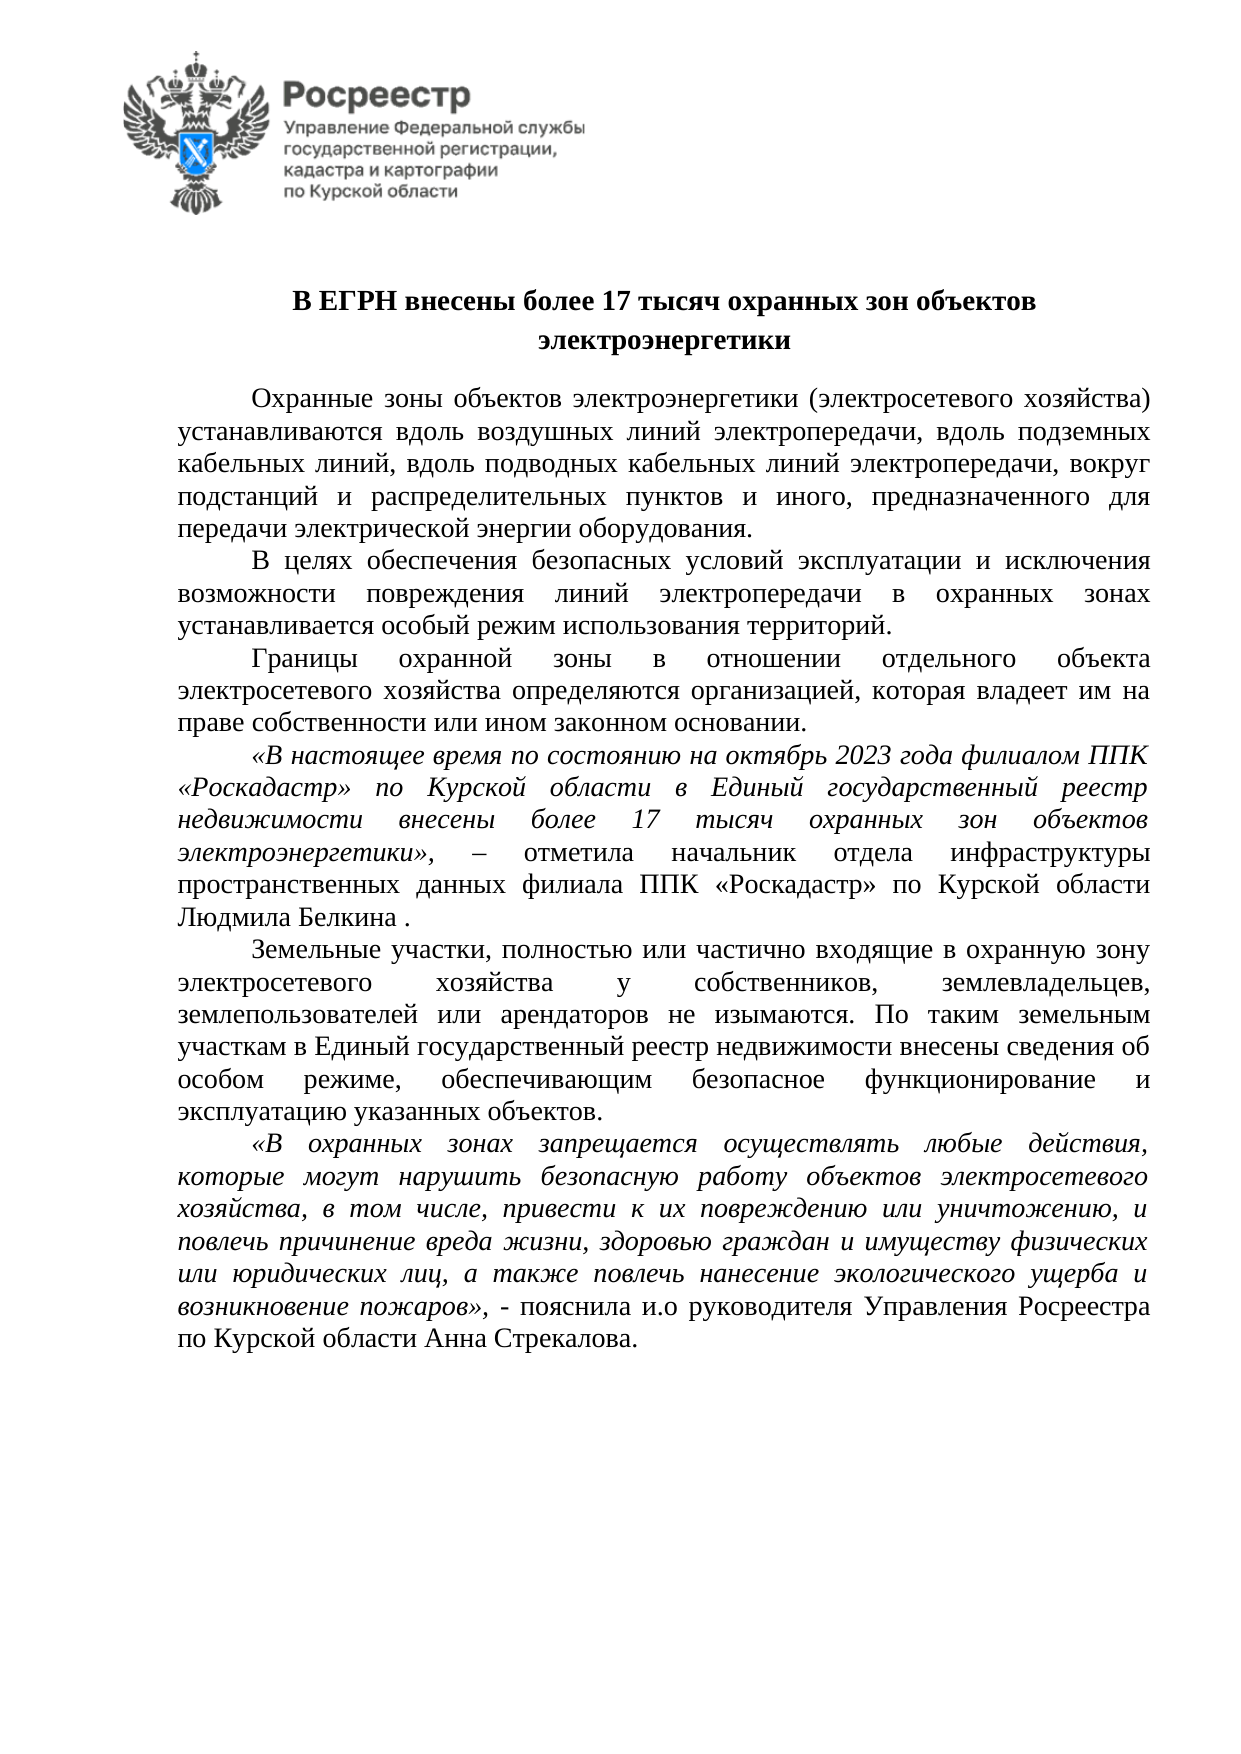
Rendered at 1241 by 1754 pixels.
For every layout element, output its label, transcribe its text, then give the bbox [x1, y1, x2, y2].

text В ЕГРН внесены более 17 тысяч охранных зон объектов электроэнергетики [177, 283, 1152, 356]
text Охранные зоны объектов электроэнергетики (электросетевого хозяйства) устанавливаются вдоль воздушных линий электропередачи, вдоль подземных кабельных линий, вдоль подводных кабельных линий электропередачи, вокруг подстанций и распределительных пунктов и иного, предназначенного для передачи электрической энергии оборудования. [177, 381, 1152, 543]
text В целях обеспечения безопасных условий эксплуатации и исключения возможности повреждения линий электропередачи в охранных зонах устанавливается особый режим использования территорий. [177, 543, 1152, 641]
text Границы охранной зоны в отношении отдельного объекта электросетевого хозяйства определяются организацией, которая владеет им на праве собственности или ином законном основании. [177, 641, 1152, 738]
text «В настоящее время по состоянию на октябрь 2023 года филиалом ППК «Роскадастр» по Курской области в Единый государственный реестр недвижимости внесены более 17 тысяч охранных зон объектов электроэнергетики», – отметила начальник отдела инфраструктуры пространственных данных филиала ППК «Роскадастр» по Курской области Людмила Белкина . [177, 738, 1152, 932]
picture [123, 51, 585, 215]
text «В охранных зонах запрещается осуществлять любые действия, которые могут нарушить безопасную работу объектов электросетевого хозяйства, в том числе, привести к их повреждению или уничтожению, и повлечь причинение вреда жизни, здоровью граждан и имуществу физических или юридических лиц, а также повлечь нанесение экологического ущерба и возникновение пожаров», - пояснила и.о руководителя Управления Росреестра по Курской области Анна Стрекалова. [177, 1127, 1152, 1353]
text Земельные участки, полностью или частично входящие в охранную зону электросетевого хозяйства у собственников, землевладельцев, землепользователей или арендаторов не изымаются. По таким земельным участкам в Единый государственный реестр недвижимости внесены сведения об особом режиме, обеспечивающим безопасное функционирование и эксплуатацию указанных объектов. [177, 932, 1152, 1127]
